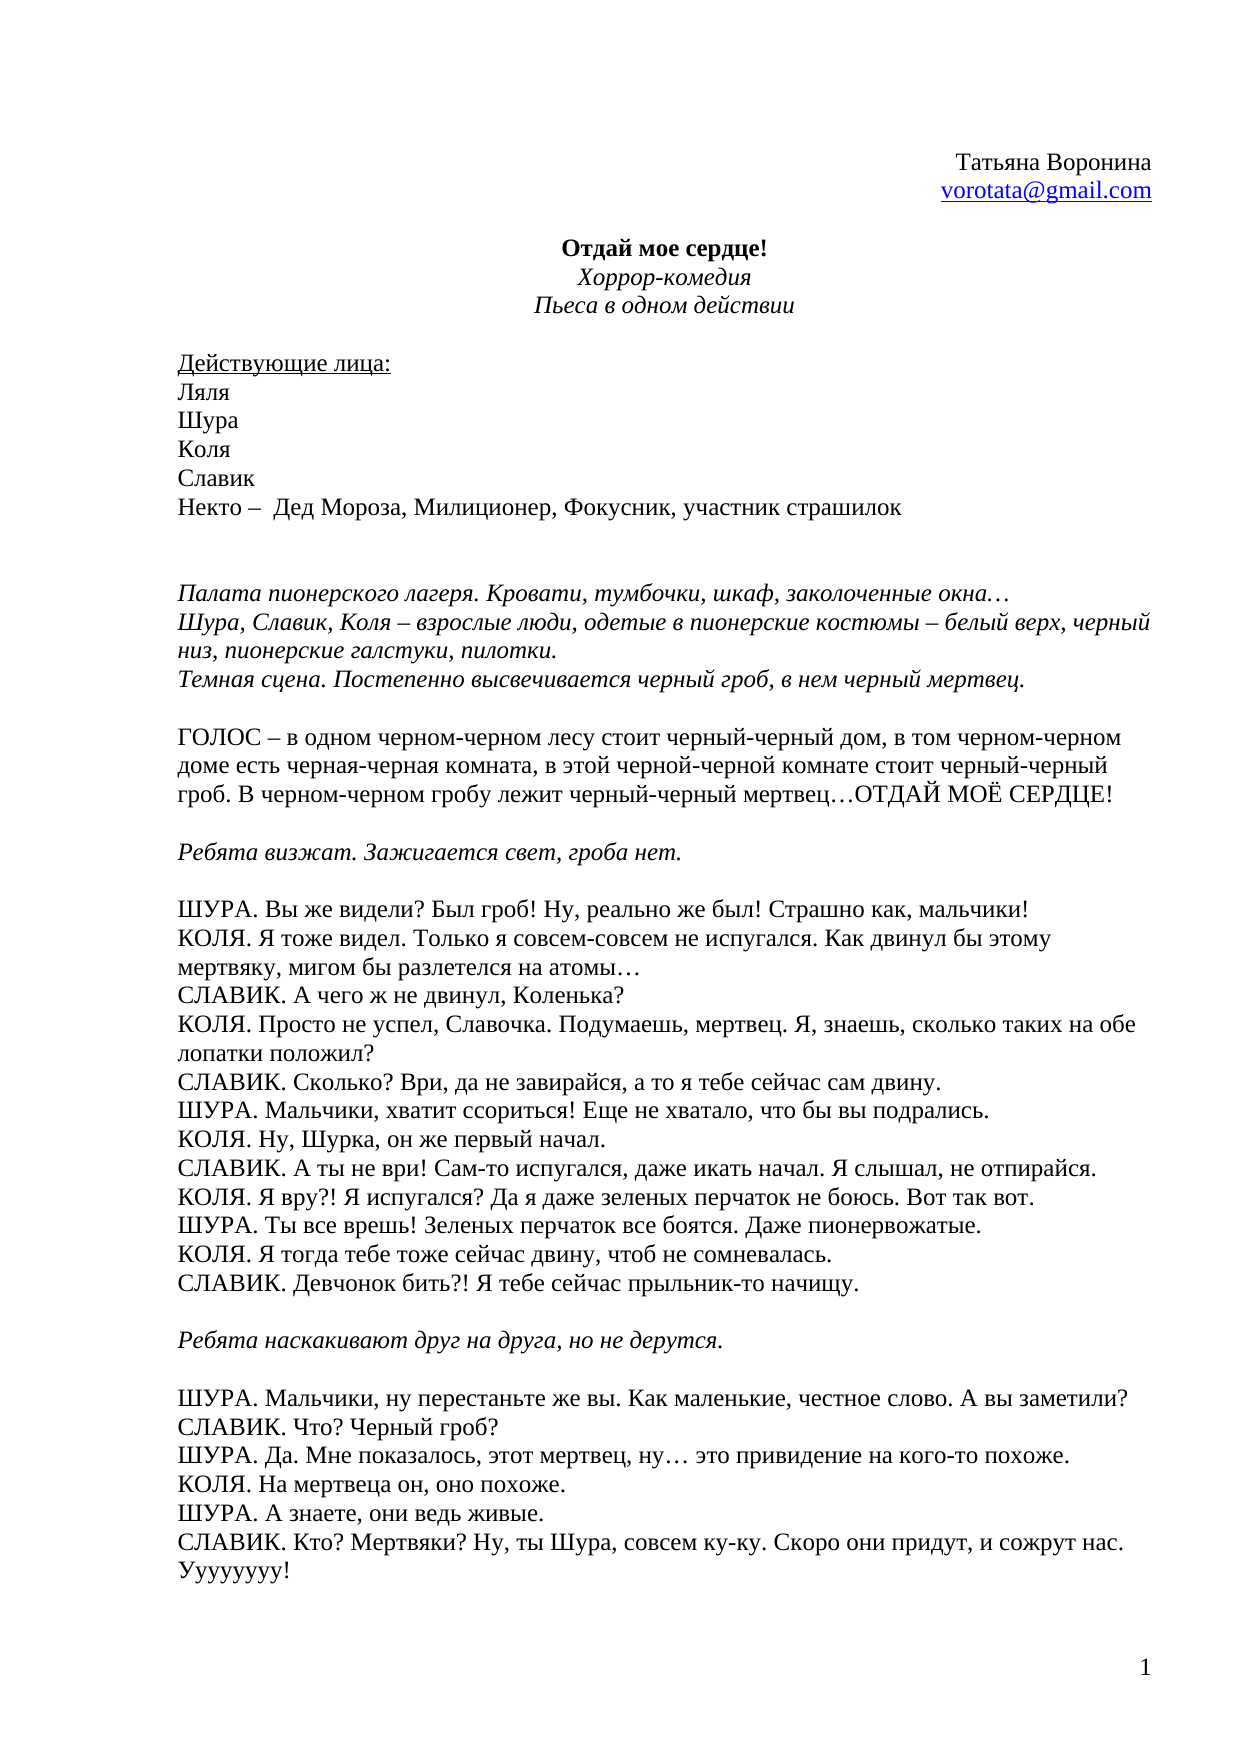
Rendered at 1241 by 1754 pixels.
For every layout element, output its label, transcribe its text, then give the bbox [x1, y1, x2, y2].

text СЛАВИК. Сколько? Ври, да не завирайся, а то я тебе сейчас сам двину. [177, 1067, 1152, 1096]
text КОЛЯ. Я тогда тебе тоже сейчас двину, чтоб не сомневалась. [177, 1239, 1152, 1268]
text ШУРА. Мальчики, хватит ссориться! Еще не хватало, что бы вы подрались. [177, 1096, 1152, 1124]
text Татьяна Воронина [177, 147, 1152, 176]
text СЛАВИК. А чего ж не двинул, Коленька? [177, 981, 1152, 1009]
text ШУРА. Да. Мне показалось, этот мертвец, ну… это привидение на кого-то похоже. [177, 1441, 1152, 1469]
text Славик [177, 463, 1152, 492]
text КОЛЯ. Ну, Шурка, он же первый начал. [177, 1124, 1152, 1153]
text ШУРА. Ты все врешь! Зеленых перчаток все боятся. Даже пионервожатые. [177, 1211, 1152, 1239]
text Ребята наскакивают друг на друга, но не дерутся. [177, 1326, 1152, 1354]
text СЛАВИК. Девчонок бить?! Я тебе сейчас прыльник-то начищу. [177, 1268, 1152, 1297]
text КОЛЯ. Просто не успел, Славочка. Подумаешь, мертвец. Я, знаешь, сколько таких на обе лопатки положил? [177, 1009, 1152, 1067]
text СЛАВИК. А ты не ври! Сам-то испугался, даже икать начал. Я слышал, не отпирайся. [177, 1153, 1152, 1182]
text КОЛЯ. Я тоже видел. Только я совсем-совсем не испугался. Как двинул бы этому мертвяку, мигом бы разлетелся на атомы… [177, 923, 1152, 981]
text ШУРА. Мальчики, ну перестаньте же вы. Как маленькие, честное слово. А вы заметили? [177, 1383, 1152, 1412]
text ШУРА. Вы же видели? Был гроб! Ну, реально же был! Страшно как, мальчики! [177, 894, 1152, 923]
text Отдай мое сердце! [177, 233, 1152, 262]
text Шура, Славик, Коля – взрослые люди, одетые в пионерские костюмы – белый верх, черный низ, пионерские галстуки, пилотки. [177, 607, 1152, 664]
text ГОЛОС – в одном черном-черном лесу стоит черный-черный дом, в том черном-черном доме есть черная-черная комната, в этой черной-черной комнате стоит черный-черный гроб. В черном-черном гробу лежит черный-черный мертвец…ОТДАЙ МОЁ СЕРДЦЕ! [177, 722, 1152, 808]
text Палата пионерского лагеря. Кровати, тумбочки, шкаф, заколоченные окна… [177, 578, 1152, 607]
text Ляля [177, 377, 1152, 406]
text Шура [177, 406, 1152, 434]
text Действующие лица: [177, 348, 1152, 377]
text ШУРА. А знаете, они ведь живые. [177, 1498, 1152, 1527]
text Коля [177, 434, 1152, 463]
text Ребята визжат. Зажигается свет, гроба нет. [177, 837, 1152, 866]
text Темная сцена. Постепенно высвечивается черный гроб, в нем черный мертвец. [177, 664, 1152, 693]
text СЛАВИК. Что? Черный гроб? [177, 1412, 1152, 1441]
text Пьеса в одном действии [177, 291, 1152, 319]
text Некто – Дед Мороза, Милиционер, Фокусник, участник страшилок [177, 492, 1152, 521]
text СЛАВИК. Кто? Мертвяки? Ну, ты Шура, совсем ку-ку. Скоро они придут, и сожрут нас. Уууууууу! [177, 1527, 1152, 1584]
text КОЛЯ. Я вру?! Я испугался? Да я даже зеленых перчаток не боюсь. Вот так вот. [177, 1182, 1152, 1211]
text vorotata@gmail.com [177, 176, 1152, 204]
text Хоррор-комедия [177, 262, 1152, 291]
text КОЛЯ. На мертвеца он, оно похоже. [177, 1469, 1152, 1498]
